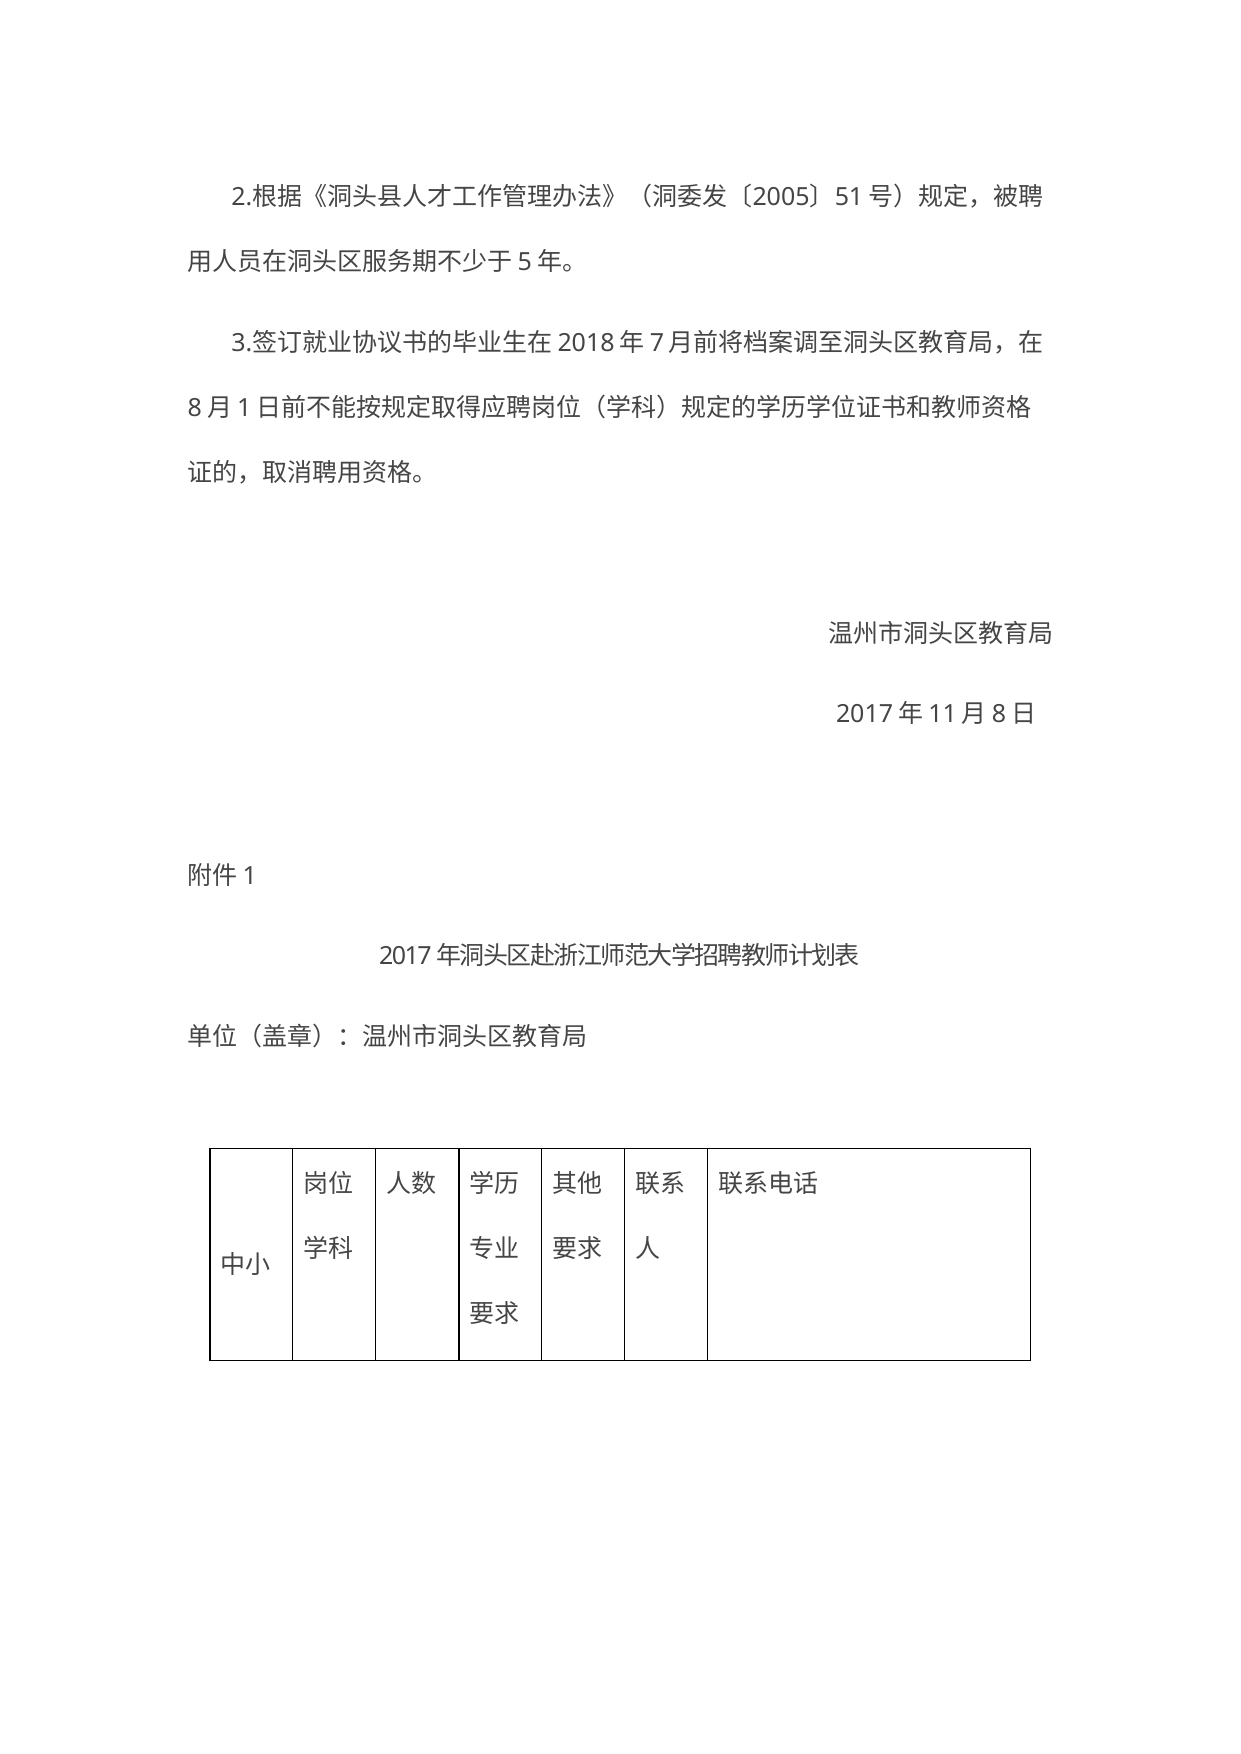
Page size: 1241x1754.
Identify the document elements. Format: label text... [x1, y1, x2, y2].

table_header 学历专业要求 [460, 1149, 541, 1360]
text 3.签订就业协议书的毕业生在2018年7月前将档案调至洞头区教育局，在8月1日前不能按规定取得应聘岗位（学科）规定的学历学位证书和教师资格证的，取消聘用资格。 [187, 308, 1053, 503]
table_header 联系人 [625, 1149, 707, 1360]
table_header 人数 [376, 1149, 458, 1360]
text 2.根据《洞头县人才工作管理办法》（洞委发〔2005〕51号）规定，被聘用人员在洞头区服务期不少于5年。 [187, 162, 1053, 292]
text 温州市洞头区教育局 [187, 599, 1053, 664]
text 2017年洞头区赴浙江师范大学招聘教师计划表 [187, 921, 1053, 986]
text 单位（盖章）：温州市洞头区教育局 [187, 1002, 1053, 1132]
table_header 其他要求 [542, 1149, 624, 1360]
text 附件1 [187, 841, 1053, 906]
table_header 岗位学科 [293, 1149, 375, 1360]
text 2017年11月8日 [187, 679, 1053, 744]
table_header 联系电话 [708, 1149, 1030, 1360]
table_header 中小学 [211, 1149, 292, 1360]
